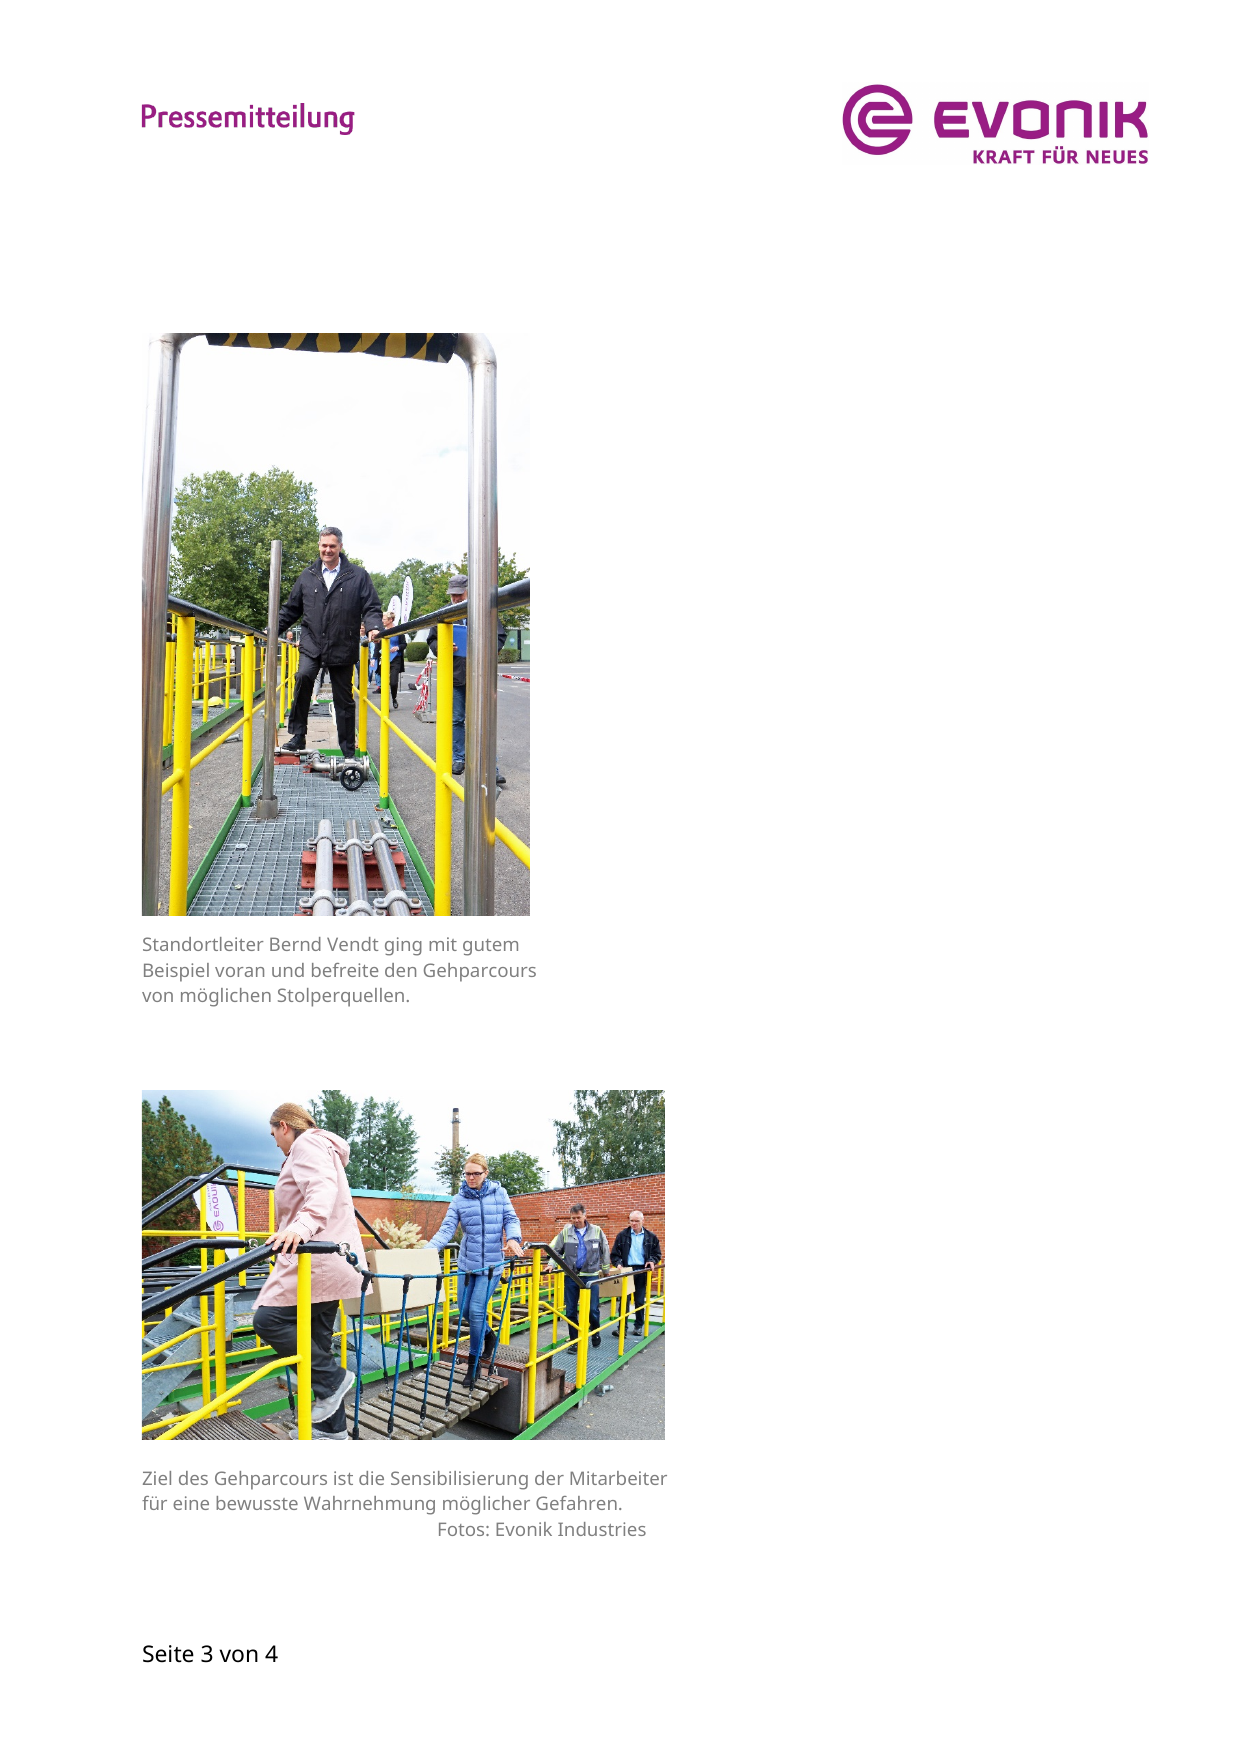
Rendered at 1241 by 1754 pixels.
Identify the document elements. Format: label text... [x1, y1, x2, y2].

text Ziel des Gehparcours ist die Sensibilisierung der Mitarbeiter [142, 1465, 886, 1490]
text Standortleiter Bernd Vendt ging mit gutem [142, 932, 886, 957]
picture [141, 333, 530, 916]
text Beispiel voran und befreite den Gehparcours [142, 957, 886, 983]
text für eine bewusste Wahrnehmung möglicher Gefahren. [142, 1490, 886, 1516]
picture [141, 1090, 665, 1440]
picture [141, 103, 355, 135]
picture [841, 82, 1149, 165]
text von möglichen Stolperquellen. [142, 983, 886, 1008]
text Fotos: Evonik Industries [142, 1516, 886, 1541]
